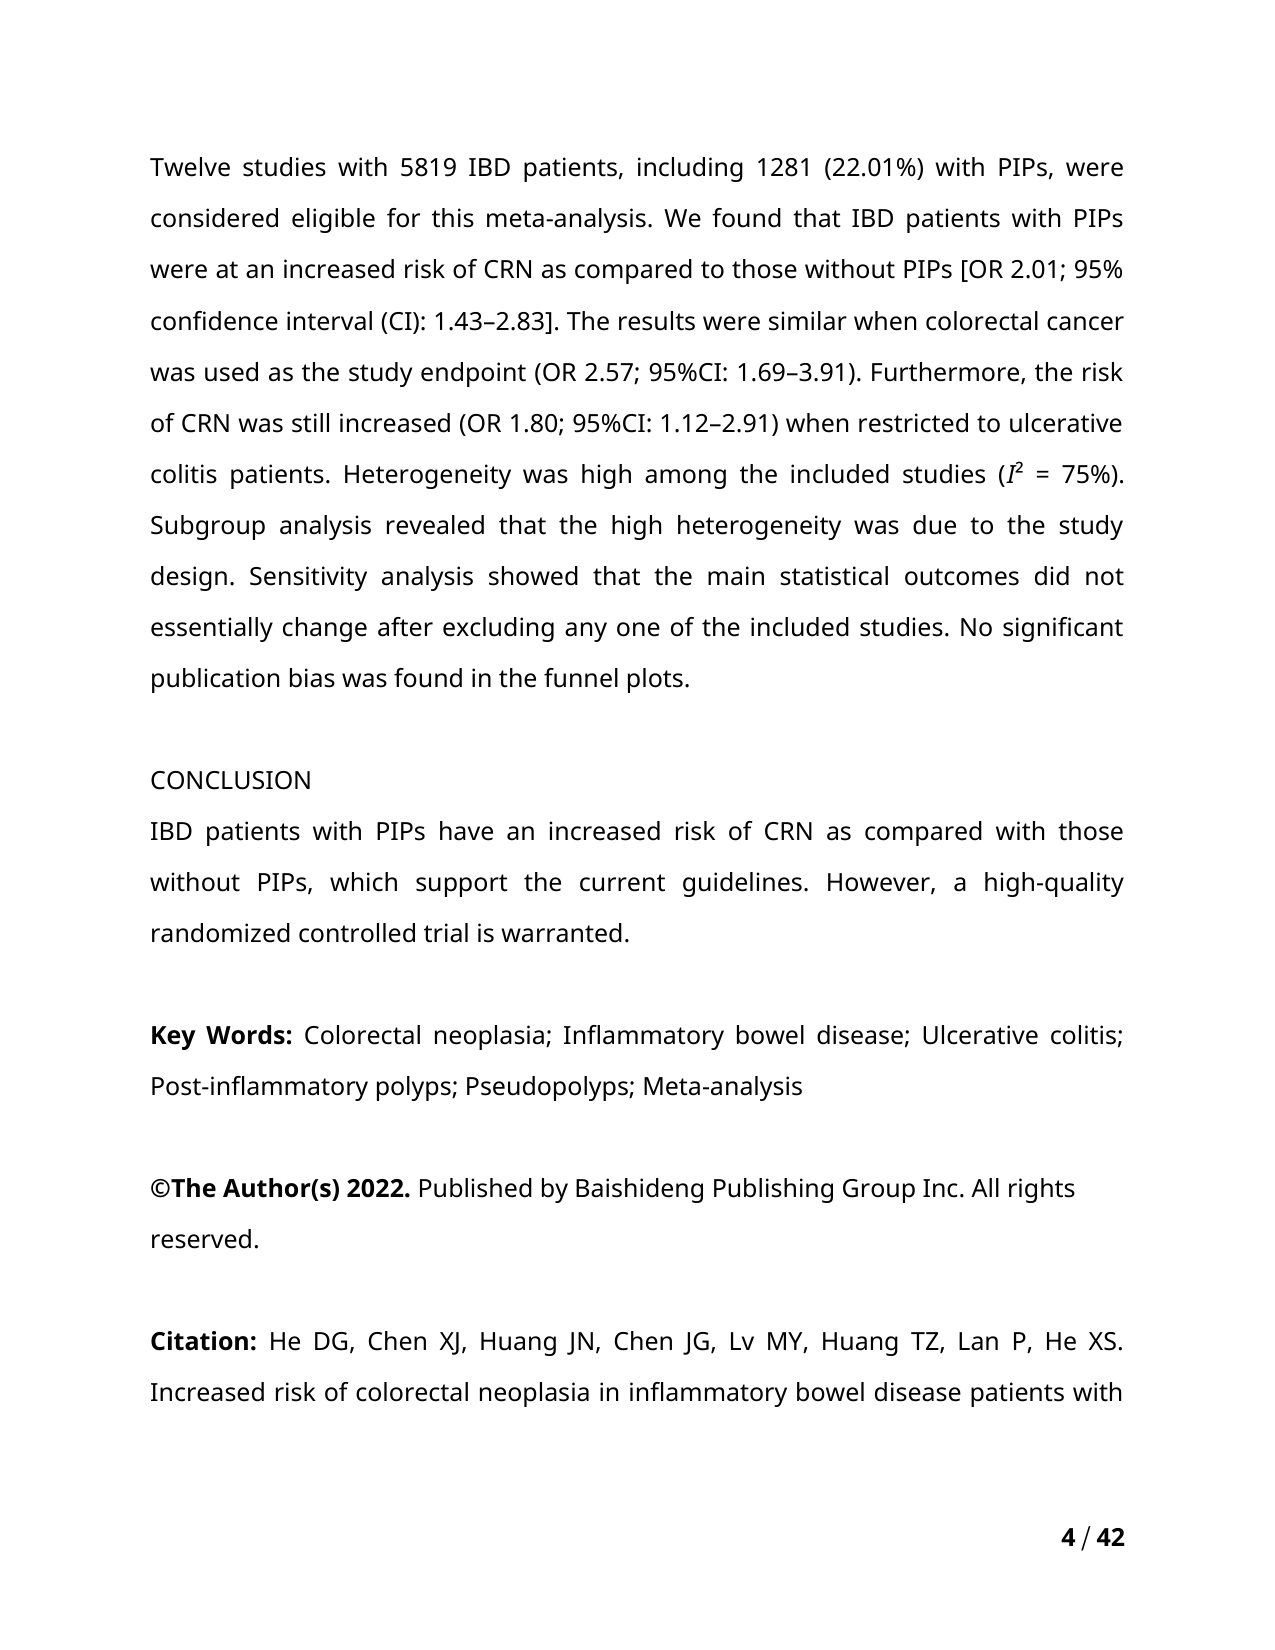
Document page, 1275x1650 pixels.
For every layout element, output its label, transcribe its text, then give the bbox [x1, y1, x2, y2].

text ©The Author(s) 2022. Published by Baishideng Publishing Group Inc. All rights reserved. [150, 1171, 1125, 1256]
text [150, 1324, 1125, 1409]
text Key Words: Colorectal neoplasia; Inflammatory bowel disease; Ulcerative colitis; Post-inflammatory polyps; Pseudopolyps; Meta-analysis [150, 1018, 1125, 1103]
text Twelve studies with 5819 IBD patients, including 1281 (22.01%) with PIPs, were considered eligible for this meta-analysis. We found that IBD patients with PIPs were at an increased risk of CRN as compared to those without PIPs [OR 2.01; 95% confidence interval (CI): 1.43–2.83]. The results were similar when colorectal cancer was used as the study endpoint (OR 2.57; 95%CI: 1.69–3.91). Furthermore, the risk of CRN was still increased (OR 1.80; 95%CI: 1.12–2.91) when restricted to ulcerative colitis patients. Heterogeneity was high among the included studies (I² = 75%). Subgroup analysis revealed that the high heterogeneity was due to the study design. Sensitivity analysis showed that the main statistical outcomes did not essentially change after excluding any one of the included studies. No significant publication bias was found in the funnel plots. [150, 150, 1125, 694]
text CONCLUSION [150, 762, 1125, 797]
text IBD patients with PIPs have an increased risk of CRN as compared with those without PIPs, which support the current guidelines. However, a high-quality randomized controlled trial is warranted. [150, 813, 1125, 950]
